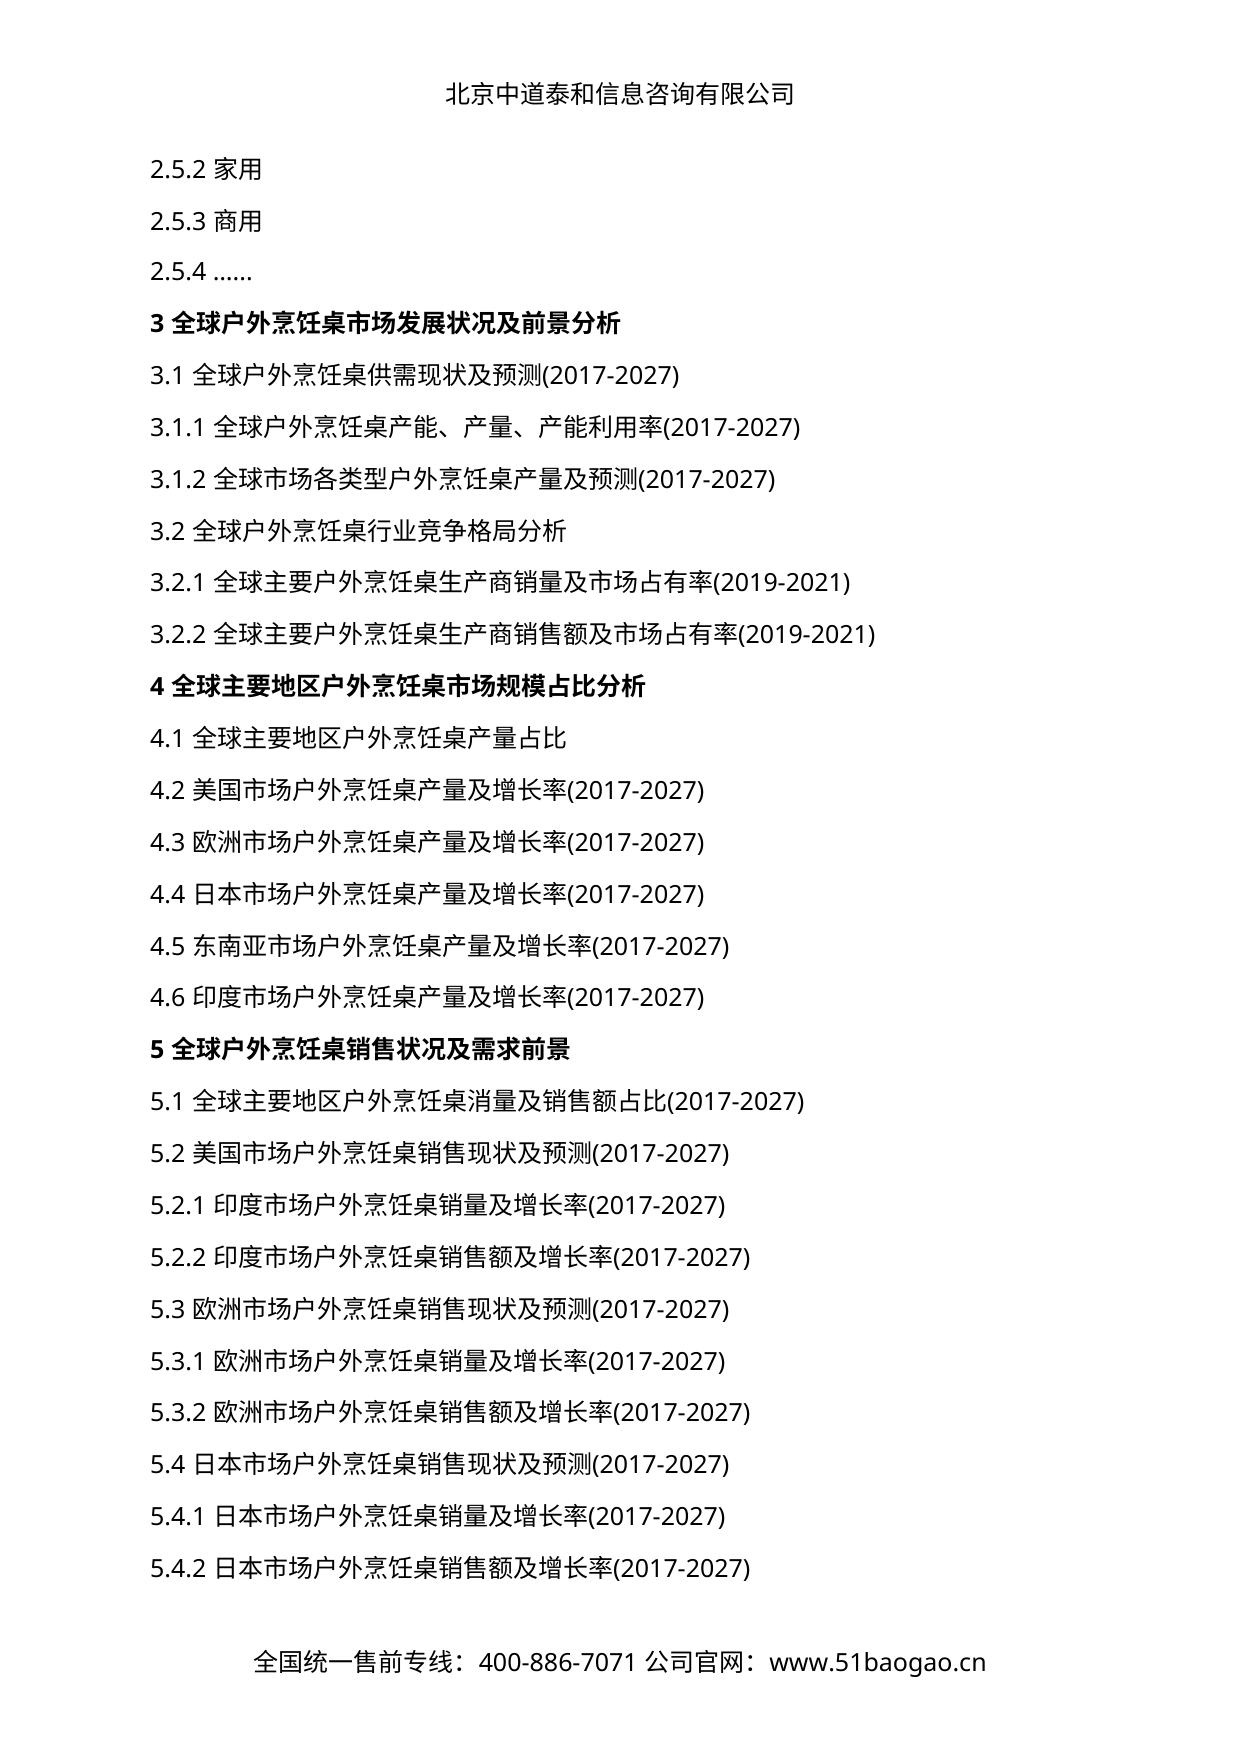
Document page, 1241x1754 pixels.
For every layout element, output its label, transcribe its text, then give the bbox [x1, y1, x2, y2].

text 5.4 日本市场户外烹饪桌销售现状及预测(2017-2027) [150, 1445, 1090, 1481]
text 4.3 欧洲市场户外烹饪桌产量及增长率(2017-2027) [150, 822, 1090, 858]
text 5.1 全球主要地区户外烹饪桌消量及销售额占比(2017-2027) [150, 1082, 1090, 1118]
text 5.4.1 日本市场户外烹饪桌销量及增长率(2017-2027) [150, 1497, 1090, 1533]
text 4.5 东南亚市场户外烹饪桌产量及增长率(2017-2027) [150, 926, 1090, 962]
text 4.1 全球主要地区户外烹饪桌产量占比 [150, 718, 1090, 755]
text 4.4 日本市场户外烹饪桌产量及增长率(2017-2027) [150, 874, 1090, 910]
text 4.2 美国市场户外烹饪桌产量及增长率(2017-2027) [150, 770, 1090, 807]
text 2.5.4 …... [150, 254, 1090, 288]
text 5 全球户外烹饪桌销售状况及需求前景 [150, 1030, 1090, 1066]
text 5.3.1 欧洲市场户外烹饪桌销量及增长率(2017-2027) [150, 1341, 1090, 1377]
text 5.3 欧洲市场户外烹饪桌销售现状及预测(2017-2027) [150, 1289, 1090, 1325]
text 3 全球户外烹饪桌市场发展状况及前景分析 [150, 303, 1090, 340]
text 5.2 美国市场户外烹饪桌销售现状及预测(2017-2027) [150, 1133, 1090, 1170]
text 3.1.2 全球市场各类型户外烹饪桌产量及预测(2017-2027) [150, 459, 1090, 495]
text 3.2.2 全球主要户外烹饪桌生产商销售额及市场占有率(2019-2021) [150, 615, 1090, 651]
text 5.3.2 欧洲市场户外烹饪桌销售额及增长率(2017-2027) [150, 1393, 1090, 1429]
text 3.2.1 全球主要户外烹饪桌生产商销量及市场占有率(2019-2021) [150, 563, 1090, 599]
text 4.6 印度市场户外烹饪桌产量及增长率(2017-2027) [150, 978, 1090, 1014]
text 4 全球主要地区户外烹饪桌市场规模占比分析 [150, 667, 1090, 703]
text 2.5.2 家用 [150, 150, 1090, 186]
text 2.5.3 商用 [150, 202, 1090, 238]
text 5.2.1 印度市场户外烹饪桌销量及增长率(2017-2027) [150, 1185, 1090, 1222]
text 3.1 全球户外烹饪桌供需现状及预测(2017-2027) [150, 355, 1090, 392]
text 5.4.2 日本市场户外烹饪桌销售额及增长率(2017-2027) [150, 1548, 1090, 1585]
text 5.2.2 印度市场户外烹饪桌销售额及增长率(2017-2027) [150, 1237, 1090, 1273]
text 3.2 全球户外烹饪桌行业竞争格局分析 [150, 511, 1090, 547]
text 3.1.1 全球户外烹饪桌产能、产量、产能利用率(2017-2027) [150, 407, 1090, 443]
